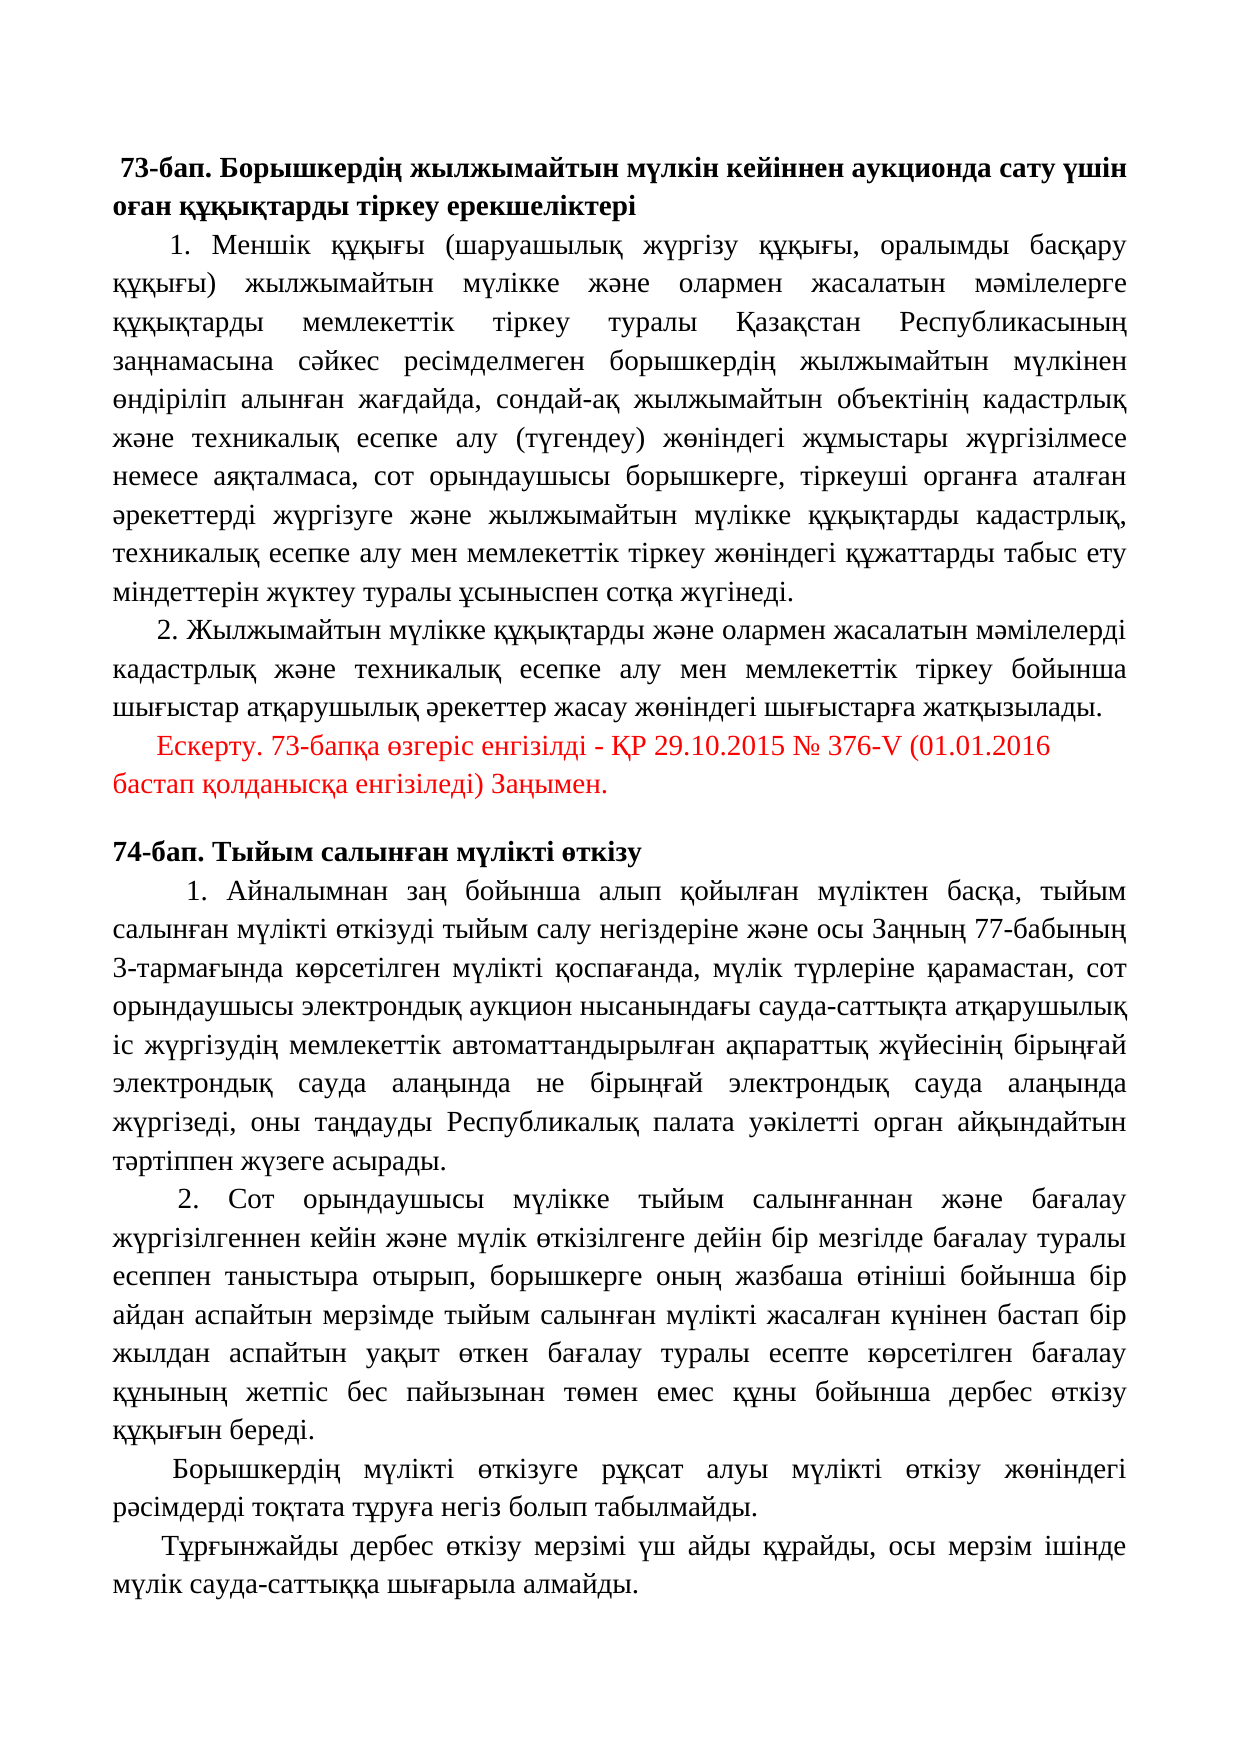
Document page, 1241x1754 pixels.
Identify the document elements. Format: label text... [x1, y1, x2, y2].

text 2. Жылжымайтын мүлікке құқықтарды және олармен жасалатын мәмілелерді кадастрлық және техникалық есепке алу мен мемлекеттік тіркеу бойынша шығыстар атқарушылық әрекеттер жасау жөніндегі шығыстарға жатқызылады. [112, 612, 1128, 723]
text 1. Меншік құқығы (шаруашылық жүргізу құқығы, оралымды басқару құқығы) жылжымайтын мүлікке және олармен жасалатын мәмілелерге құқықтарды мемлекеттік тіркеу туралы Қазақстан Республикасының заңнамасына сәйкес ресімделмеген борышкердің жылжымайтын мүлкінен өндіріліп алынған жағдайда, сондай-ақ жылжымайтын объектінің кадастрлық және техникалық есепке алу (түгендеу) жөніндегі жұмыстары жүргізілмесе немесе аяқталмаса, сот орындаушысы борышкерге, тіркеуші органға аталған әрекеттерді жүргізуге және жылжымайтын мүлікке құқықтарды кадастрлық, техникалық есепке алу мен мемлекеттік тіркеу жөніндегі құжаттарды табыс ету міндеттерін жүктеу туралы ұсыныспен сотқа жүгінеді. [112, 227, 1128, 607]
text Ескерту. 73-бапқа өзгеріс енгізілді - ҚР 29.10.2015 № 376-V (01.01.2016 бастап қолданысқа енгізіледі) Заңымен. [112, 728, 1128, 830]
text 73-бап. Борышкердің жылжымайтын мүлкін кейіннен аукционда сату үшін оған құқықтарды тіркеу ерекшеліктері [112, 150, 1128, 222]
text 2. Сот орындаушысы мүлікке тыйым салынғаннан және бағалау жүргізілгеннен кейін және мүлік өткізілгенге дейін бір мезгілде бағалау туралы есеппен таныстыра отырып, борышкерге оның жазбаша өтініші бойынша бір айдан аспайтын мерзімде тыйым салынған мүлікті жасалған күнінен бастап бір жылдан аспайтын уақыт өткен бағалау туралы есепте көрсетілген бағалау құнының жетпіс бес пайызынан төмен емес құны бойынша дербес өткізу құқығын береді. [112, 1181, 1128, 1446]
text Тұрғынжайды дербес өткізу мерзімі үш айды құрайды, осы мерзім ішінде мүлік сауда-саттыққа шығарыла алмайды. [112, 1528, 1128, 1600]
text 74-бап. Тыйым салынған мүлікті өткізу [112, 834, 1128, 868]
text Борышкердің мүлікті өткізуге рұқсат алуы мүлікті өткізу жөніндегі рәсімдерді тоқтата тұруға негіз болып табылмайды. [112, 1451, 1128, 1523]
text 1. Айналымнан заң бойынша алып қойылған мүліктен басқа, тыйым салынған мүлікті өткізуді тыйым салу негіздеріне және осы Заңның 77-бабының 3-тармағында көрсетілген мүлікті қоспағанда, мүлік түрлеріне қарамастан, сот орындаушысы электрондық аукцион нысанындағы сауда-саттықта атқарушылық іс жүргізудің мемлекеттік автоматтандырылған ақпараттық жүйесінің бірыңғай электрондық сауда алаңында не бірыңғай электрондық сауда алаңында жүргізеді, оны таңдауды Республикалық палата уәкілетті орган айқындайтын тәртіппен жүзеге асырады. [112, 873, 1128, 1176]
